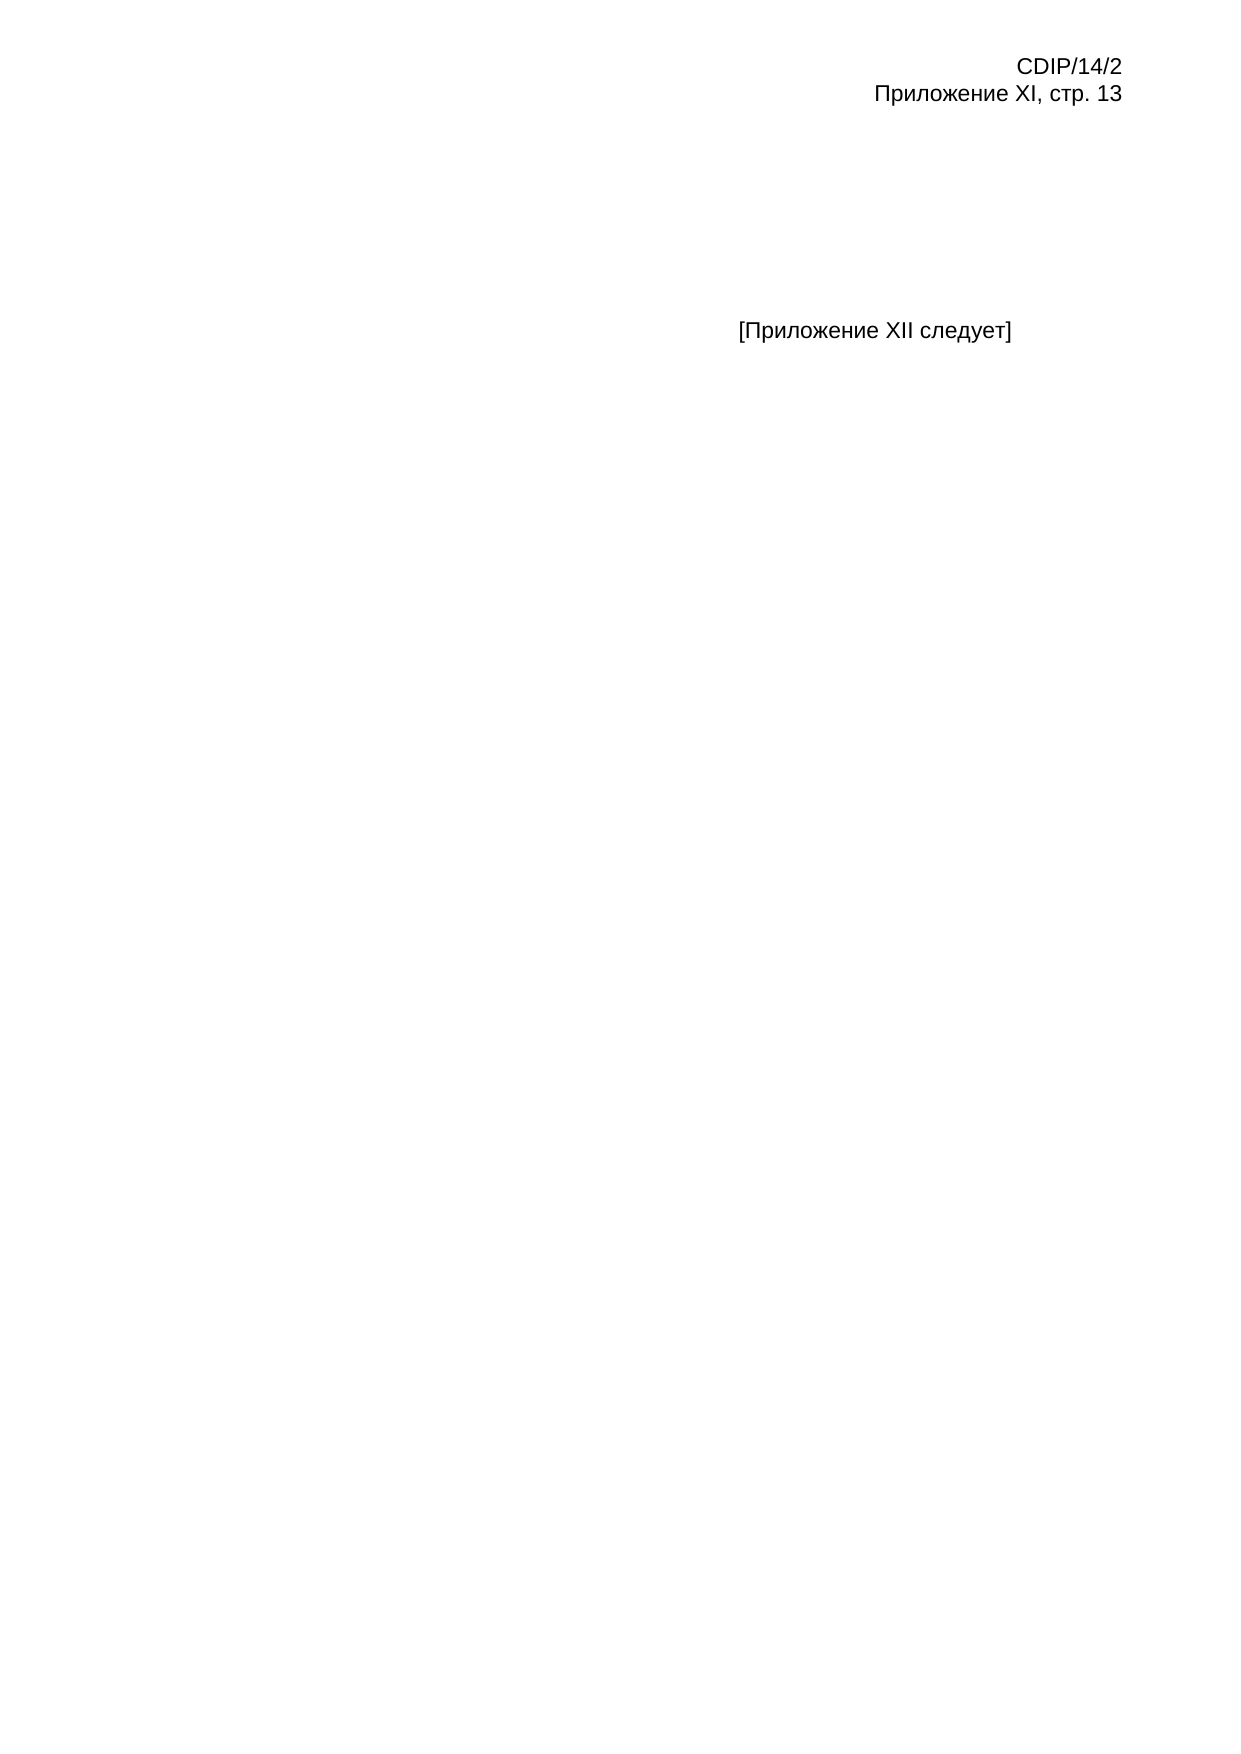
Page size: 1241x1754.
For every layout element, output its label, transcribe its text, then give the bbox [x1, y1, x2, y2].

text [Приложение XII следует] [148, 317, 1122, 343]
